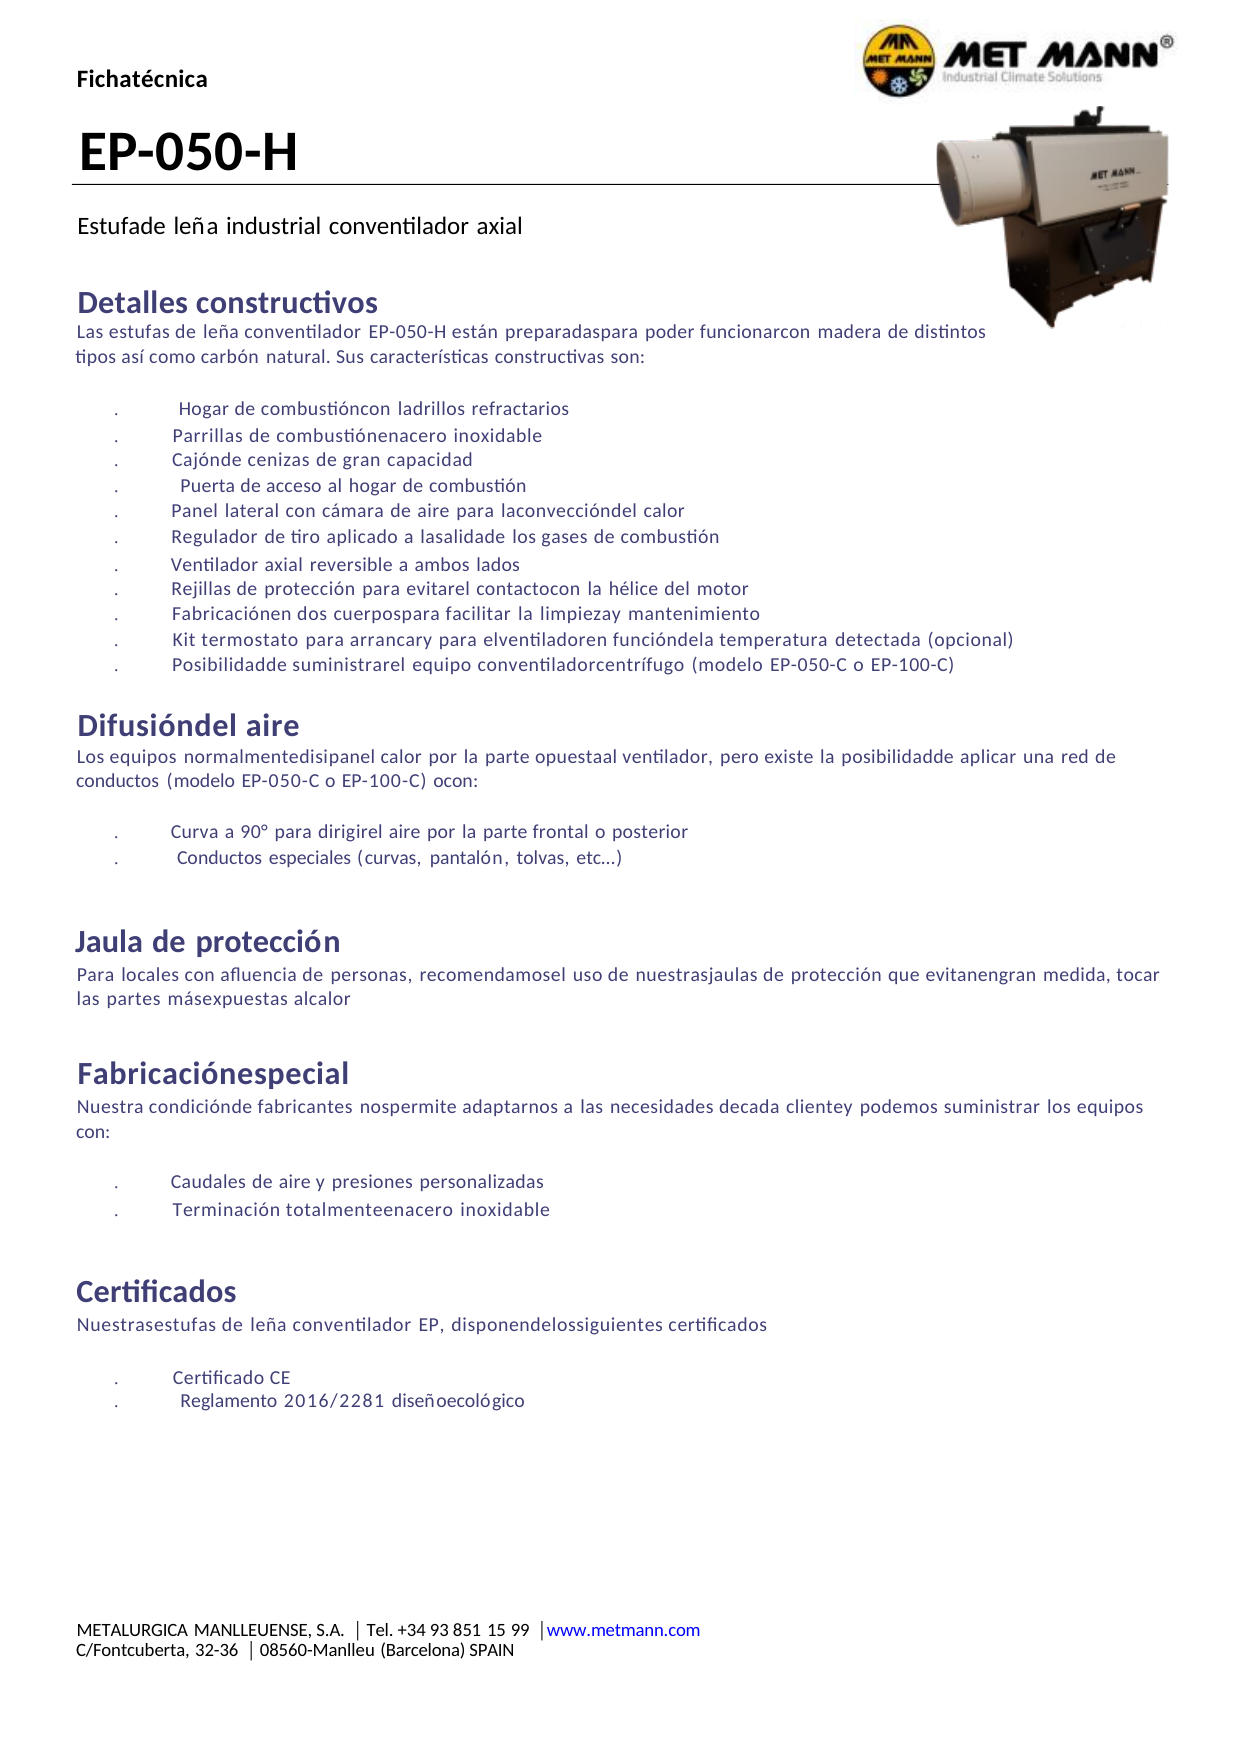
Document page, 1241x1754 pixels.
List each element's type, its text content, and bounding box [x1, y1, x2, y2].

text . Rejillas de protección para evitarel contactocon la hélice del motor [113, 578, 1180, 599]
text Los equipos normalmentedisipanel calor por la parte opuestaal ventilador, pero existe la posibilidadde aplicar una red de conductos (modelo EP-050-C o EP-100-C) ocon: [76, 744, 1117, 792]
text . Fabricaciónen dos cuerpospara facilitar la limpiezay mantenimiento [113, 603, 1180, 625]
text . Panel lateral con cámara de aire para laconveccióndel calor [113, 501, 1180, 522]
text . Ventilador axial reversible a ambos lados [113, 552, 1180, 577]
text . Caudales de aire y presiones personalizadas [113, 1171, 1180, 1193]
text Nuestra condiciónde fabricantes nospermite adaptarnos a las necesidades decada clientey podemos suministrar los equipos con: [76, 1094, 1144, 1144]
picture [936, 242, 1169, 283]
text tipos así como carbón natural. Sus características constructivas son: [75, 346, 1180, 368]
text C/Fontcuberta, 32-36 │ 08560-Manlleu (Barcelona) SPAIN [76, 1641, 1180, 1661]
text Para locales con afluencia de personas, recomendamosel uso de nuestrasjaulas de protección que evitanengran medida, tocar las partes másexpuestas alcalor [76, 962, 1161, 1010]
text . Certificado CE [113, 1366, 1180, 1389]
text EP-050-H [79, 128, 1180, 181]
text . Parrillas de combustiónenacero inoxidable [113, 423, 1180, 449]
text . Hogar de combustióncon ladrillos refractarios [113, 398, 1180, 419]
text Jaula de protección [75, 924, 1180, 960]
text . Regulador de tiro aplicado a lasalidade los gases de combustión [113, 526, 1180, 548]
text Detalles constructivos [77, 283, 1180, 321]
picture [936, 181, 1169, 210]
text . Cajónde cenizas de gran capacidad [113, 450, 1180, 471]
text . Terminación totalmenteenacero inoxidable [113, 1197, 1180, 1222]
text Las estufas de leña conventilador EP-050-H están preparadaspara poder funcionarcon madera de distintos [77, 321, 1180, 343]
text . Puerta de acceso al hogar de combustión [113, 475, 1180, 497]
text . Conductos especiales (curvas, pantalón, tolvas, etc…) [113, 847, 1180, 868]
text Difusióndel aire [77, 706, 1180, 744]
text Certificados [76, 1277, 1180, 1308]
text Estufade leña industrial conventilador axial [77, 210, 1180, 242]
text Fichatécnica [77, 64, 854, 95]
text . Posibilidadde suministrarel equipo conventiladorcentrífugo (modelo EP-050-C o EP-100-C) [113, 654, 1180, 676]
picture [854, 19, 1181, 128]
text . Reglamento 2016/2281 diseñoecológico [113, 1391, 1180, 1412]
text Fabricaciónespecial [77, 1056, 1180, 1092]
text . Curva a 90° para dirigirel aire por la parte frontal o posterior [113, 822, 1180, 843]
text Nuestrasestufas de leña conventilador EP, disponendelossiguientes certificados [77, 1313, 1180, 1336]
text METALURGICA MANLLEUENSE, S.A. │ Tel. +34 93 851 15 99 │www.metmann.com [76, 1618, 1180, 1641]
text . Kit termostato para arrancary para elventiladoren funcióndela temperatura detectada (opcional) [113, 629, 1180, 651]
